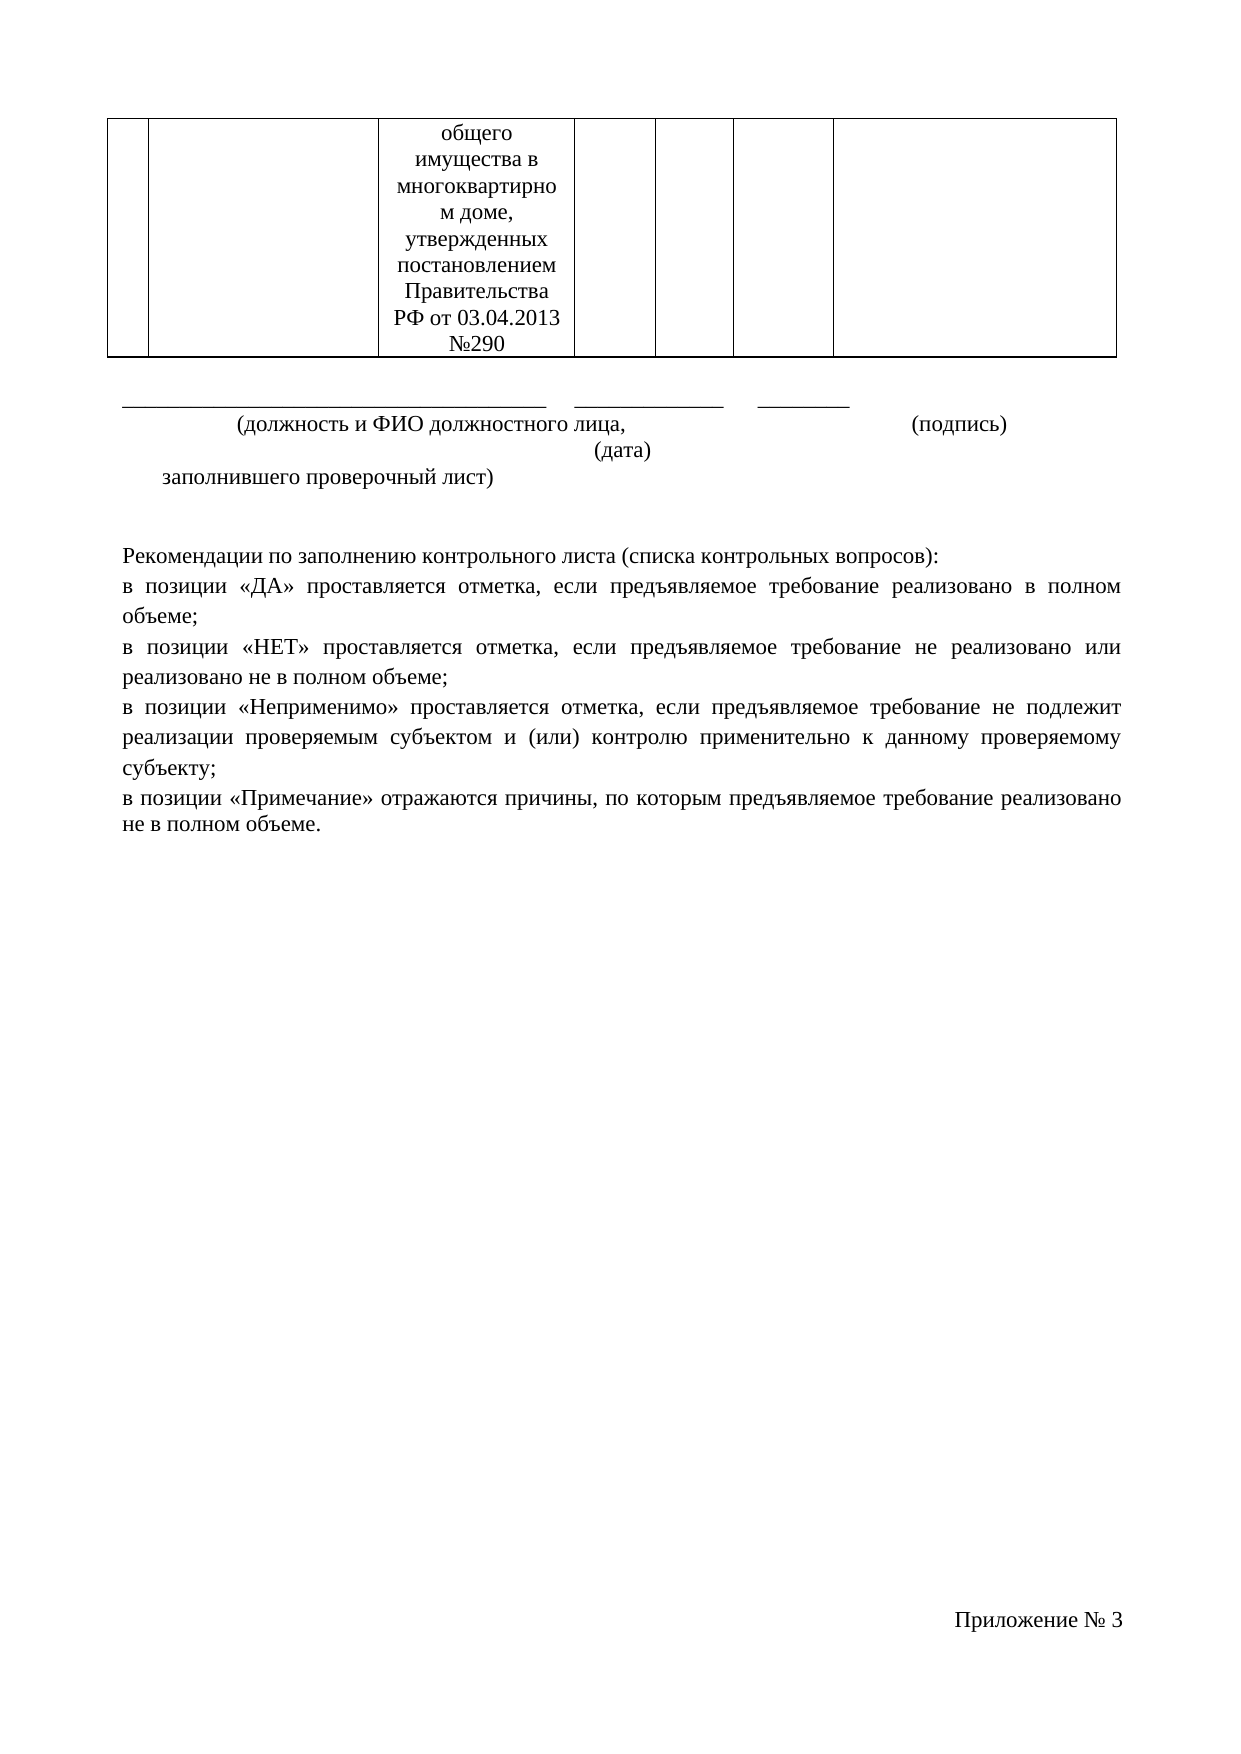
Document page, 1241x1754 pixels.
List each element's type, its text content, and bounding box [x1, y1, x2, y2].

table_cell [834, 119, 1116, 356]
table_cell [379, 119, 574, 356]
text в позиции «Примечание» отражаются причины, по которым предъявляемое требование реализовано не в полном объеме. [122, 784, 1123, 837]
table_cell [575, 119, 655, 356]
table_cell [656, 119, 733, 356]
text в позиции «Неприменимо» проставляется отметка, если предъявляемое требование не подлежит реализации проверяемым субъектом и (или) контролю применительно к данному проверяемому субъекту; [122, 693, 1123, 780]
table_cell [149, 119, 378, 356]
table_cell 9 [108, 119, 148, 356]
text Рекомендации по заполнению контрольного листа (списка контрольных вопросов): [122, 542, 1123, 568]
table_cell [734, 119, 833, 356]
text _____________________________________ _____________ ________ [122, 384, 1123, 410]
text в позиции «НЕТ» проставляется отметка, если предъявляемое требование не реализовано или реализовано не в полном объеме; [122, 633, 1123, 689]
text заполнившего проверочный лист) [122, 463, 1123, 489]
text в позиции «ДА» проставляется отметка, если предъявляемое требование реализовано в полном объеме; [122, 572, 1123, 629]
list Приложение № 3 [122, 1606, 1123, 1632]
text (должность и ФИО должностного лица, (подпись) (дата) [122, 410, 1123, 463]
